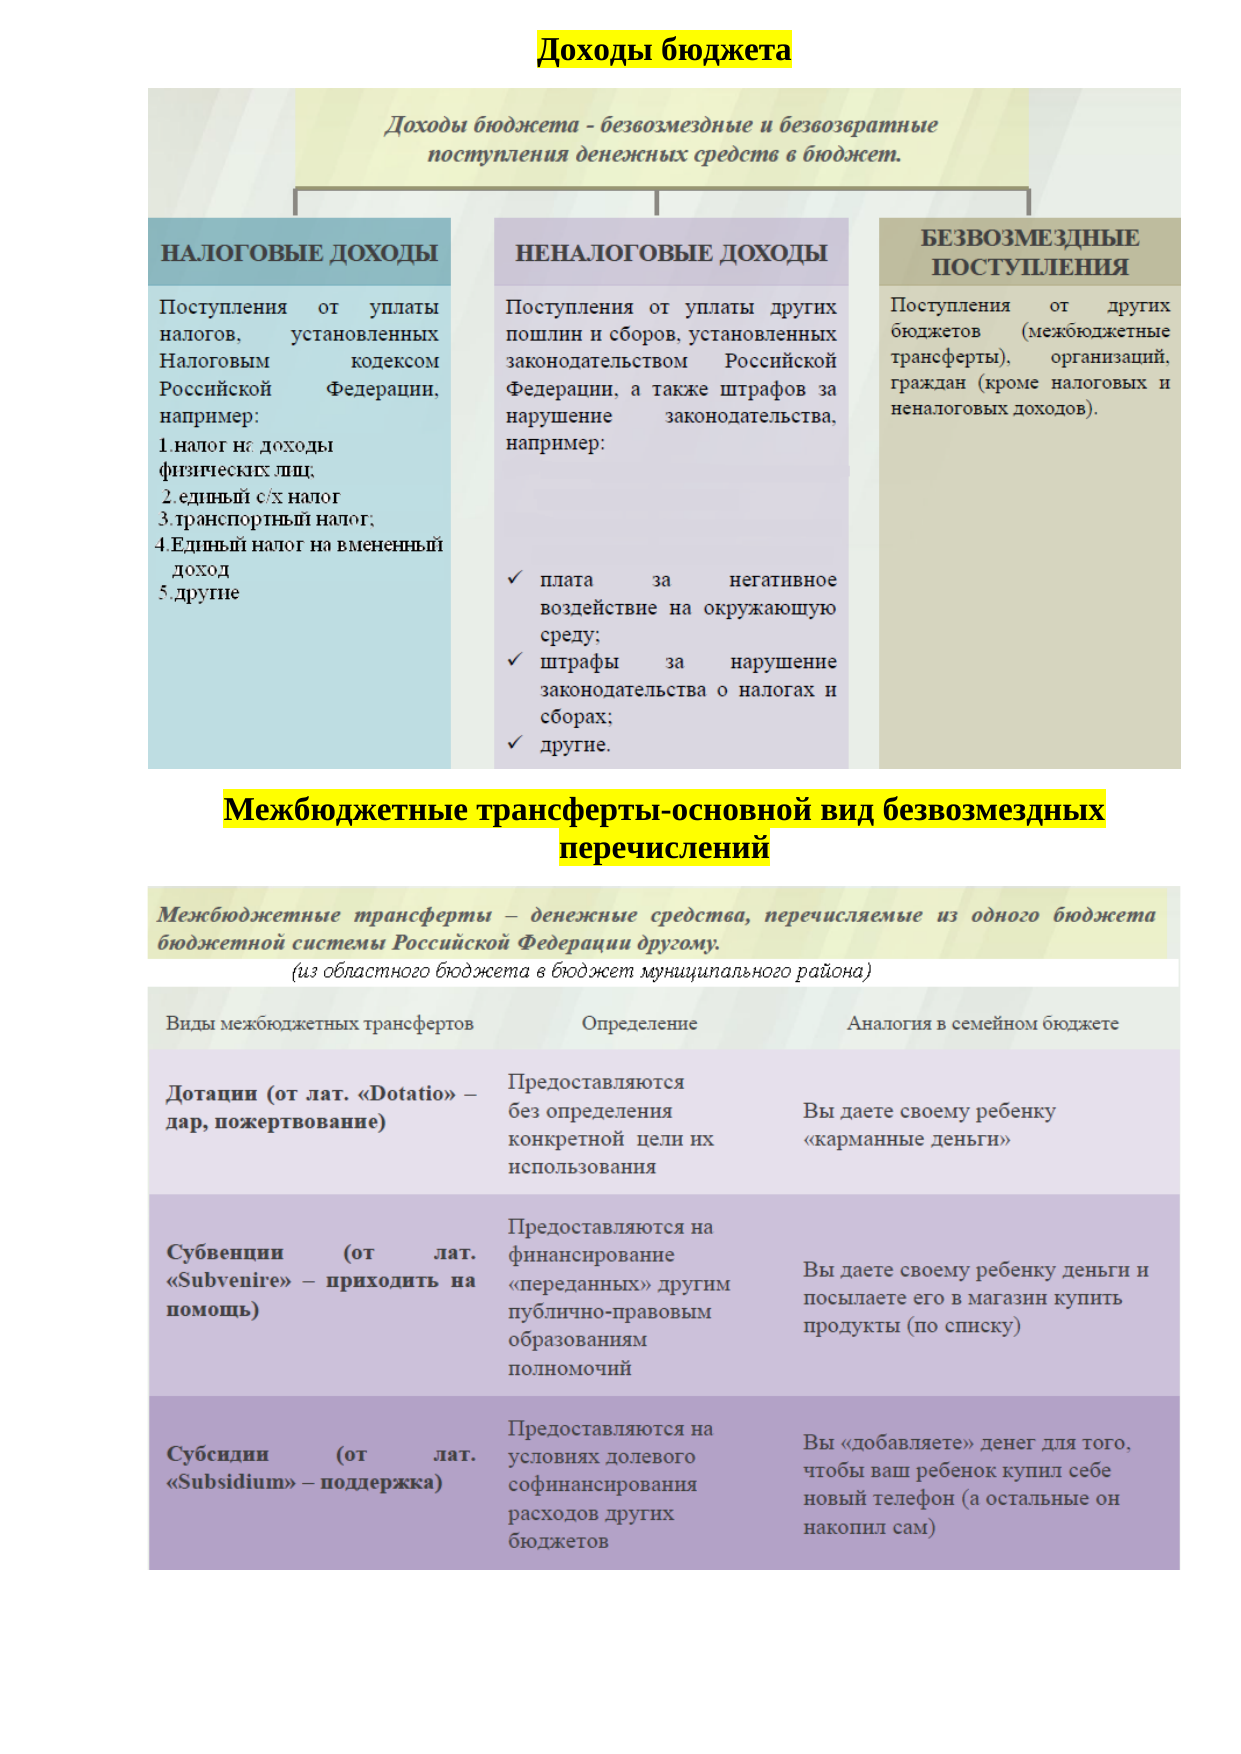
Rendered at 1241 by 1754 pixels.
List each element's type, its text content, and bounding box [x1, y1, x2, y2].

picture [148, 88, 1181, 769]
text Доходы бюджета [148, 29, 1181, 68]
text Межбюджетные трансферты-основной вид безвозмездных перечислений [770, 789, 1181, 866]
text Межбюджетные трансферты-основной вид безвозмездных перечислений [148, 789, 559, 866]
picture [147, 886, 1181, 1570]
